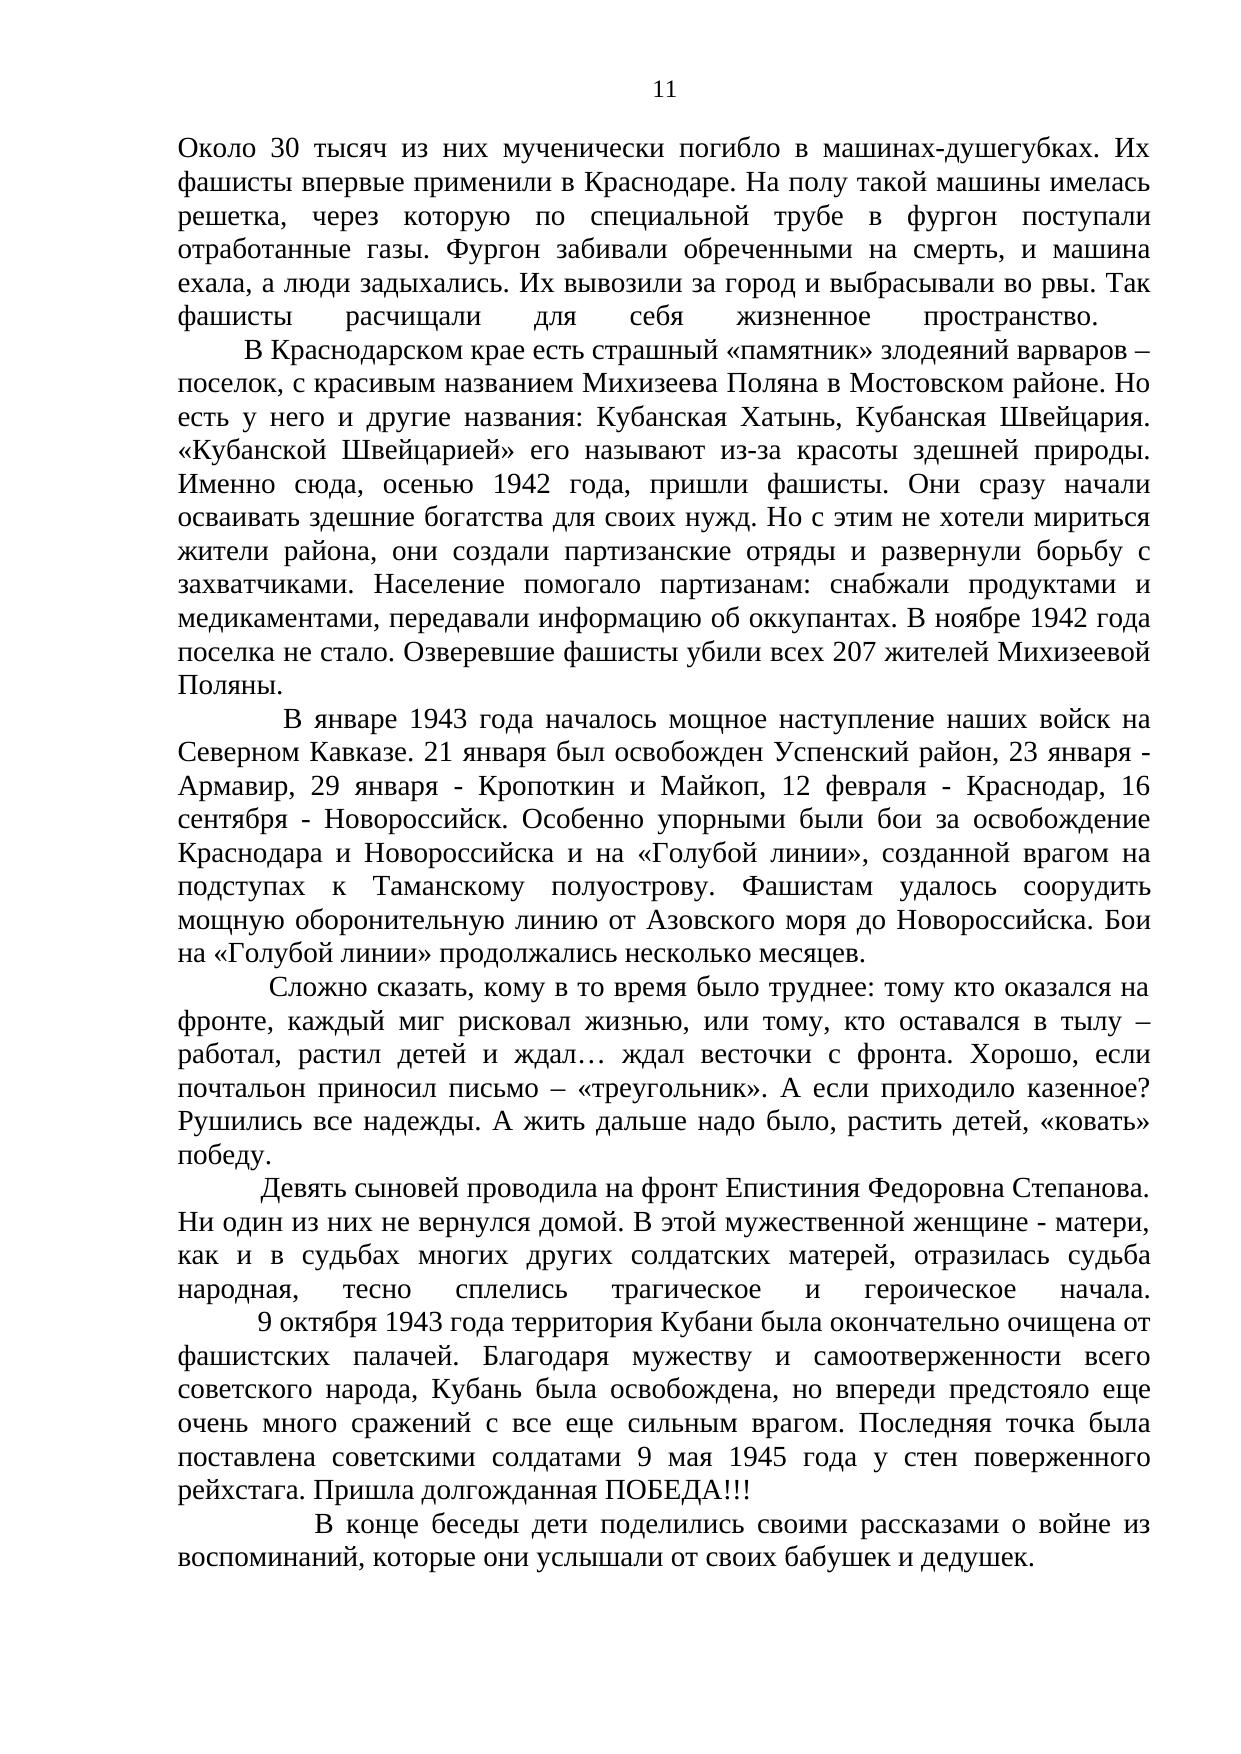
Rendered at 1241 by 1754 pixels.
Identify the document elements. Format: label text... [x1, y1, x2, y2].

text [177, 131, 1152, 969]
text В конце беседы дети поделились своими рассказами о войне из воспоминаний, которые они услышали от своих бабушек и дедушек. [177, 1506, 1152, 1573]
text Сложно сказать, кому в то время было труднее: тому кто оказался на фронте, каждый миг рисковал жизнью, или тому, кто оставался в тылу – работал, растил детей и ждал… ждал весточки с фронта. Хорошо, если почтальон приносил письмо – «треугольник». А если приходило казенное? Рушились все надежды. А жить дальше надо было, растить детей, «ковать» победу. Девять сыновей проводила на фронт Епистиния Федоровна Степанова. Ни один из них не вернулся домой. В этой мужественной женщине - матери, как и в судьбах многих других солдатских матерей, отразилась судьба народная, тесно сплелись трагическое и героическое начала. 9 октября 1943 года территория Кубани была окончательно очищена от фашистских палачей. Благодаря мужеству и самоотверженности всего советского народа, Кубань была освобождена, но впереди предстояло еще очень много сражений с все еще сильным врагом. Последняя точка была поставлена советскими солдатами 9 мая 1945 года у стен поверженного рейхстага. Пришла долгожданная ПОБЕДА!!! [177, 969, 1152, 1506]
